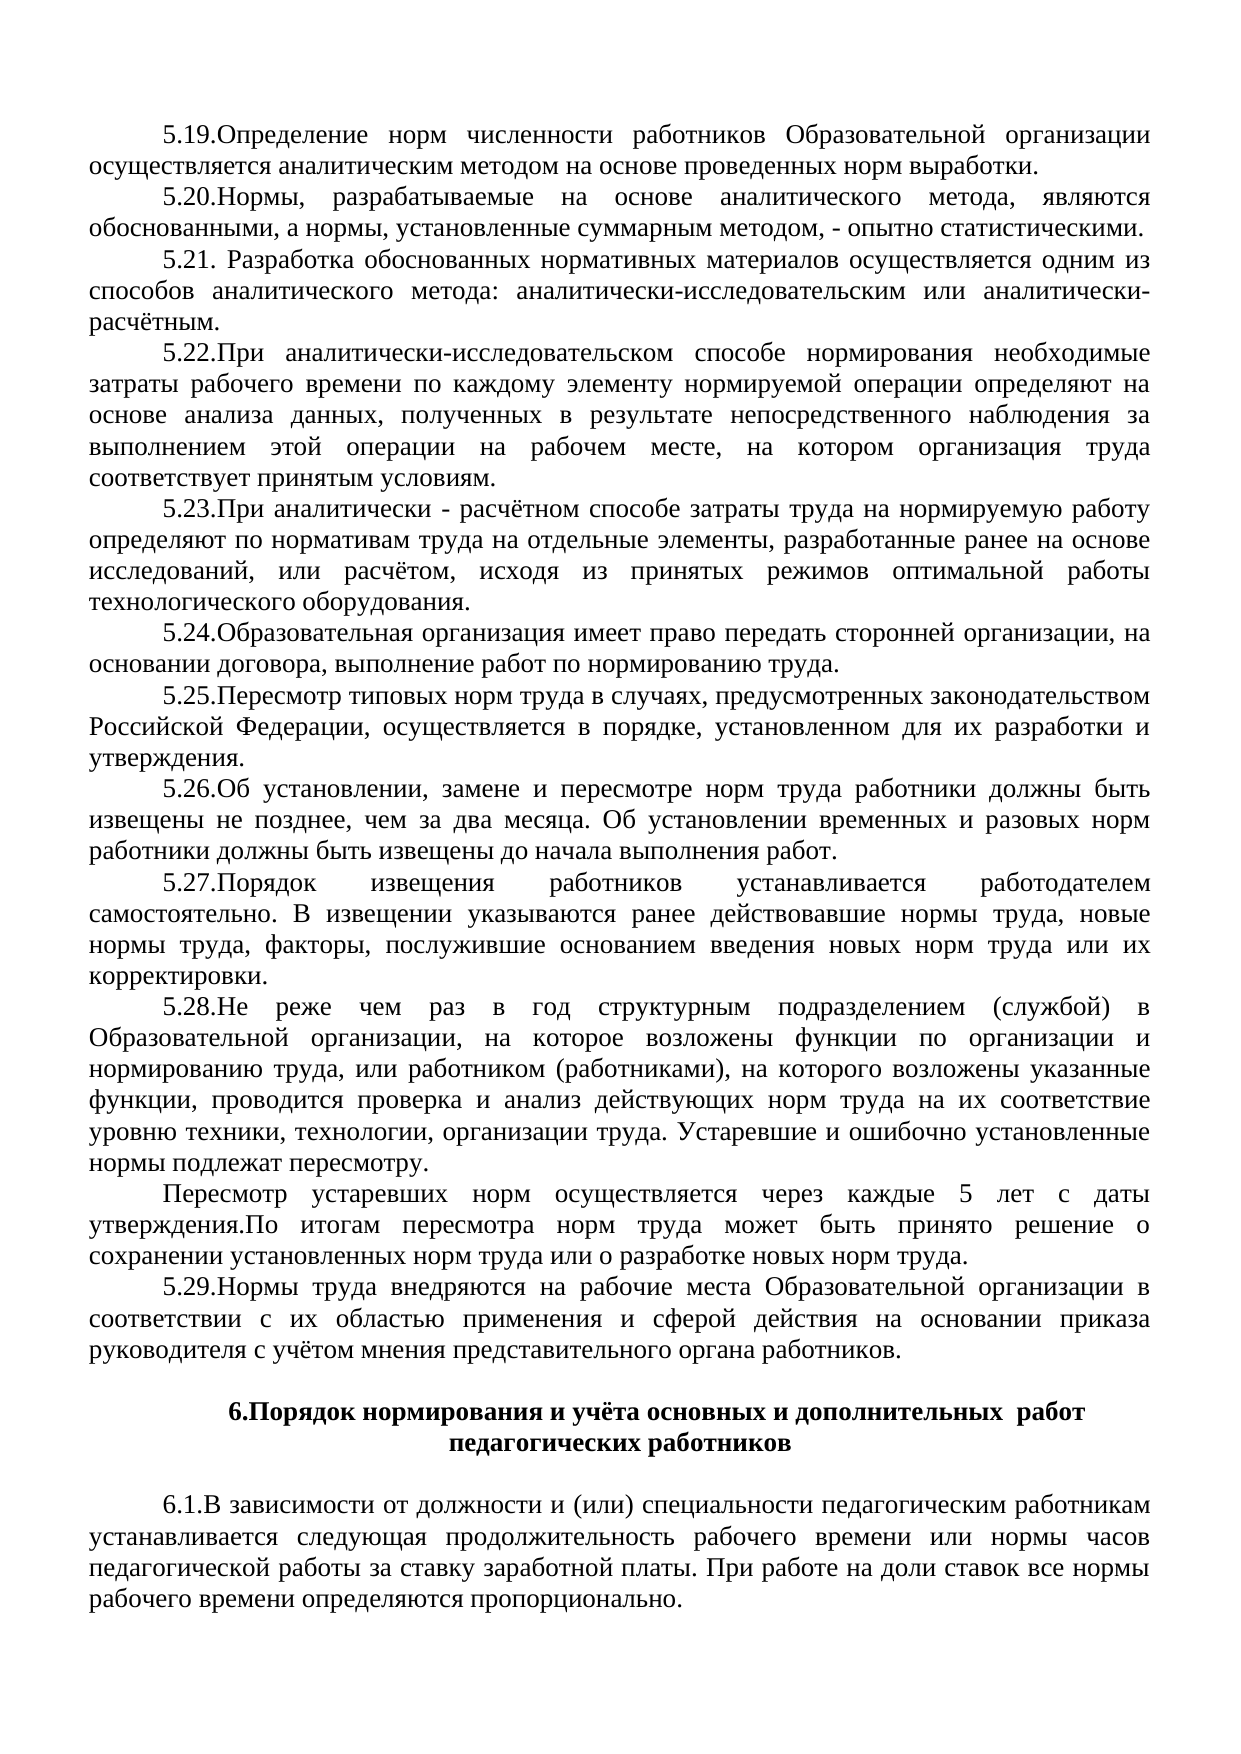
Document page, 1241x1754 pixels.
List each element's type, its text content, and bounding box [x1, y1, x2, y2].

text 6.1.В зависимости от должности и (или) специальности педагогическим работникам устанавливается следующая продолжительность рабочего времени или нормы часов педагогической работы за ставку заработной платы. При работе на доли ставок все нормы рабочего времени определяются пропорционально. [89, 1488, 1152, 1613]
text 5.24.Образовательная организация имеет право передать сторонней организации, на основании договора, выполнение работ по нормированию труда. [89, 616, 1152, 679]
text 5.20.Нормы, разрабатываемые на основе аналитического метода, являются обоснованными, а нормы, установленные суммарным методом, - опытно статистическими. [89, 180, 1152, 243]
text 5.19.Определение норм численности работников Образовательной организации осуществляется аналитическим методом на основе проведенных норм выработки. [89, 118, 1152, 180]
text 6.Порядок нормирования и учёта основных и дополнительных работ педагогических работников [89, 1395, 1152, 1457]
text 5.25.Пересмотр типовых норм труда в случаях, предусмотренных законодательством Российской Федерации, осуществляется в порядке, установленном для их разработки и утверждения. [89, 679, 1152, 772]
text 5.21. Разработка обоснованных нормативных материалов осуществляется одним из способов аналитического метода: аналитически-исследовательским или аналитически-расчётным. [89, 243, 1152, 336]
text Пересмотр устаревших норм осуществляется через каждые 5 лет с даты утверждения.По итогам пересмотра норм труда может быть принято решение о сохранении установленных норм труда или о разработке новых норм труда. [89, 1177, 1152, 1271]
text 5.28.Не реже чем раз в год структурным подразделением (службой) в Образовательной организации, на которое возложены функции по организации и нормированию труда, или работником (работниками), на которого возложены указанные функции, проводится проверка и анализ действующих норм труда на их соответствие уровню техники, технологии, организации труда. Устаревшие и ошибочно установленные нормы подлежат пересмотру. [89, 990, 1152, 1177]
text 5.26.Об установлении, замене и пересмотре норм труда работники должны быть извещены не позднее, чем за два месяца. Об установлении временных и разовых норм работники должны быть извещены до начала выполнения работ. [89, 772, 1152, 866]
text 5.29.Нормы труда внедряются на рабочие места Образовательной организации в соответствии с их областью применения и сферой действия на основании приказа руководителя с учётом мнения представительного органа работников. [89, 1271, 1152, 1364]
text 5.23.При аналитически - расчётном способе затраты труда на нормируемую работу определяют по нормативам труда на отдельные элементы, разработанные ранее на основе исследований, или расчётом, исходя из принятых режимов оптимальной работы технологического оборудования. [89, 492, 1152, 616]
text 5.22.При аналитически-исследовательском способе нормирования необходимые затраты рабочего времени по каждому элементу нормируемой операции определяют на основе анализа данных, полученных в результате непосредственного наблюдения за выполнением этой операции на рабочем месте, на котором организация труда соответствует принятым условиям. [89, 336, 1152, 492]
text 5.27.Порядок извещения работников устанавливается работодателем самостоятельно. В извещении указываются ранее действовавшие нормы труда, новые нормы труда, факторы, послужившие основанием введения новых норм труда или их корректировки. [89, 866, 1152, 990]
